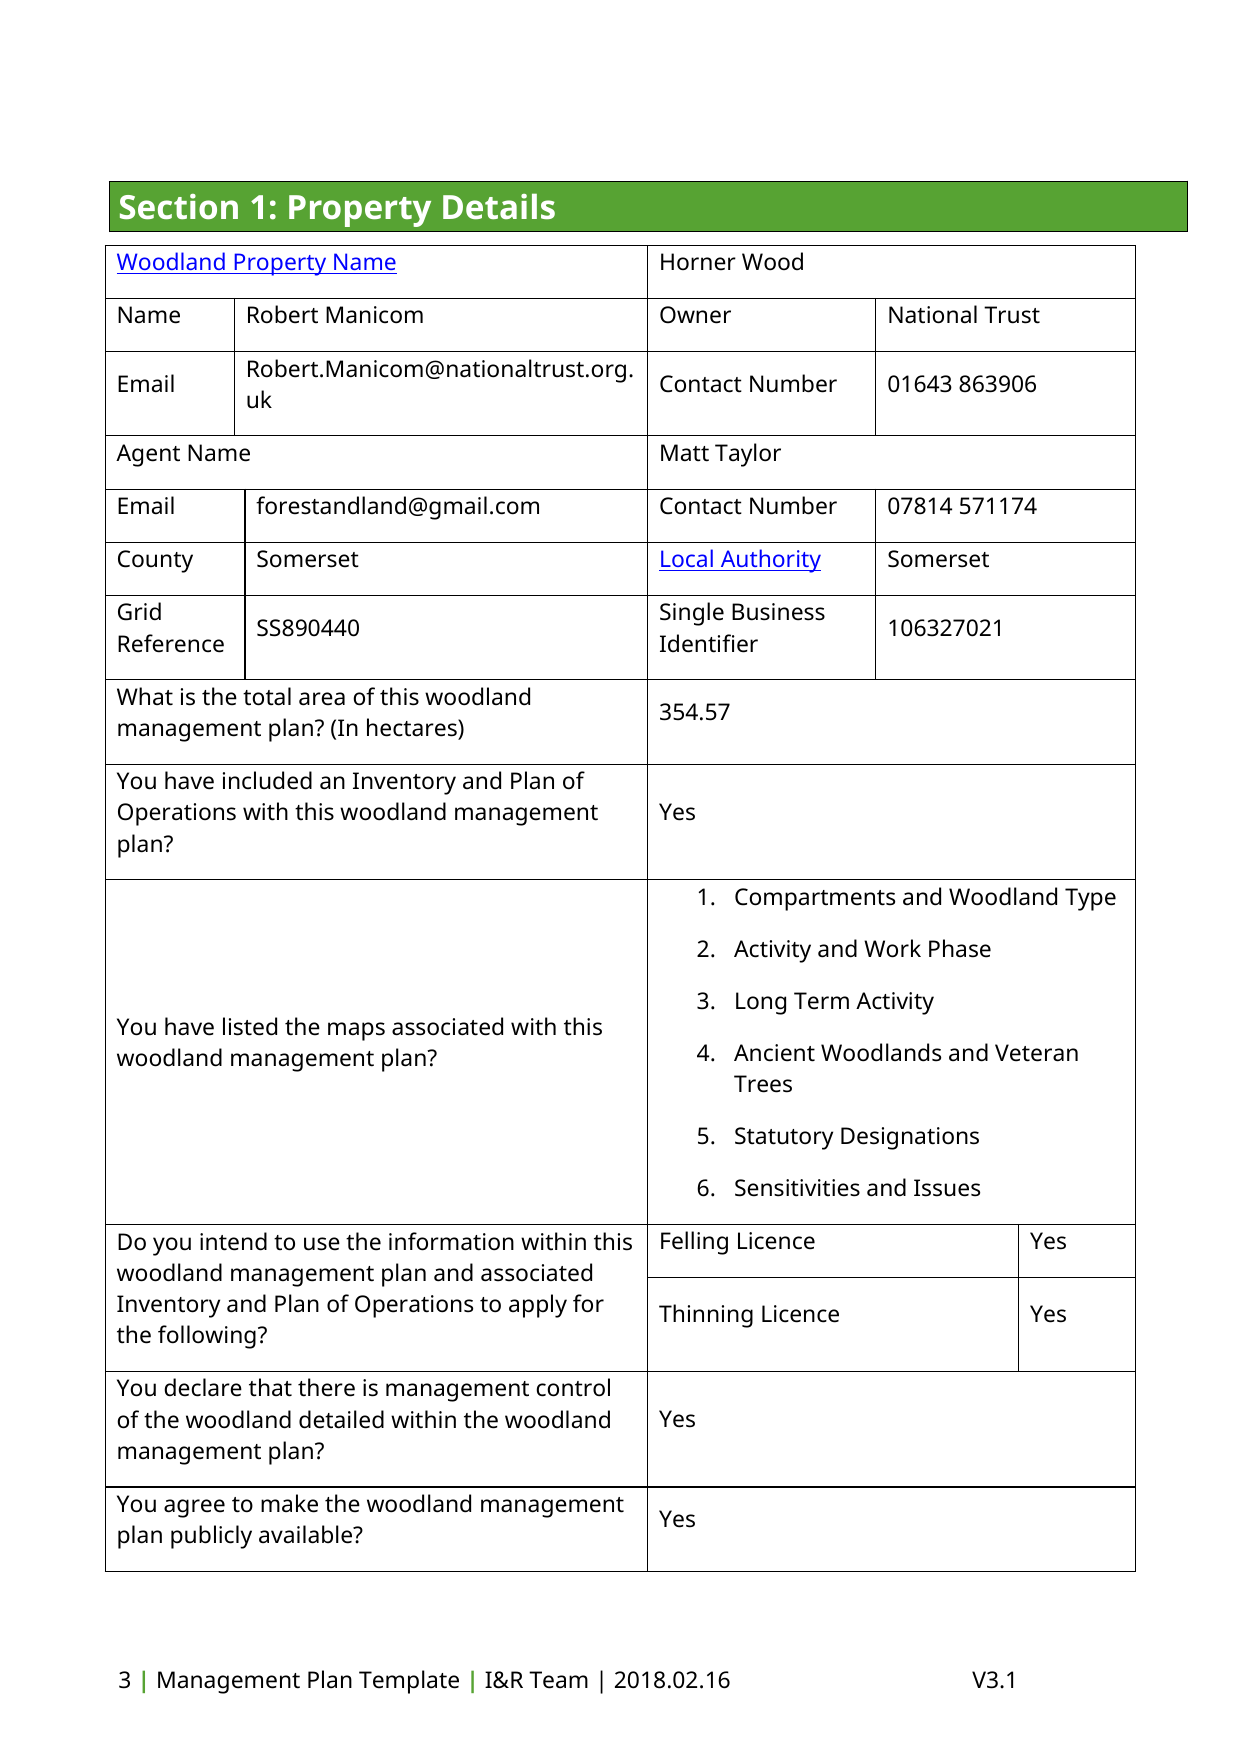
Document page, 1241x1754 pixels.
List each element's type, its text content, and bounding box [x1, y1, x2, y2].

table_cell National Trust [876, 299, 1135, 351]
table_cell Do you intend to use the information within this woodland management plan and associated Inventory and Plan of Operations to apply for the following? [106, 1225, 647, 1371]
table_cell Yes [648, 1488, 1019, 1571]
table_cell [1019, 1372, 1135, 1486]
table_cell Yes [1019, 1225, 1135, 1277]
table_cell You have included an Inventory and Plan of Operations with this woodland management plan? [106, 765, 647, 879]
table_cell Email [106, 352, 234, 435]
table_cell Somerset [246, 543, 647, 595]
table_cell What is the total area of this woodland management plan? (In hectares) [106, 680, 647, 763]
table_cell Somerset [876, 543, 1135, 595]
table_cell You agree to make the woodland management plan publicly available? [106, 1488, 647, 1571]
table_cell Grid Reference [106, 596, 244, 679]
table_cell Email [106, 490, 244, 542]
table_cell 01643 863906 [876, 352, 1135, 435]
table_cell Yes [1019, 1278, 1135, 1371]
table_cell Matt Taylor [648, 436, 1135, 488]
subtitle Section 1: Property Details [110, 182, 1187, 231]
table_cell Felling Licence [648, 1225, 1018, 1277]
table_cell forestandland@gmail.com [246, 490, 647, 542]
table_cell Contact Number [648, 490, 875, 542]
table_header Woodland Property Name [106, 246, 647, 298]
table_cell County [106, 543, 244, 595]
table_cell Local Authority [648, 543, 875, 595]
table_cell You declare that there is management control of the woodland detailed within the woodland management plan? [106, 1372, 647, 1486]
table_cell 106327021 [876, 596, 1135, 679]
table_cell Thinning Licence [648, 1278, 1018, 1371]
table_cell 07814 571174 [876, 490, 1135, 542]
table_cell Contact Number [648, 352, 875, 435]
table_cell Yes [648, 765, 1135, 879]
table_cell Robert Manicom [235, 299, 647, 351]
table_cell Agent Name [106, 436, 647, 488]
table_cell Single Business Identifier [648, 596, 875, 679]
table_cell Compartments and Woodland Type Activity and Work Phase Long Term Activity Ancient Woodlands and Veteran Trees Statutory Designations Sensitivities and Issues [648, 880, 1135, 1224]
table_cell [1019, 1488, 1135, 1571]
table_cell 354.57 [648, 680, 1135, 763]
table_cell Yes [648, 1372, 1019, 1486]
table_cell Robert.Manicom@nationaltrust.org.uk [235, 352, 647, 435]
table_header Horner Wood [648, 246, 1135, 298]
table_cell You have listed the maps associated with this woodland management plan? [106, 880, 647, 1224]
table_cell Owner [648, 299, 875, 351]
table_cell SS890440 [246, 596, 647, 679]
table_cell Name [106, 299, 234, 351]
